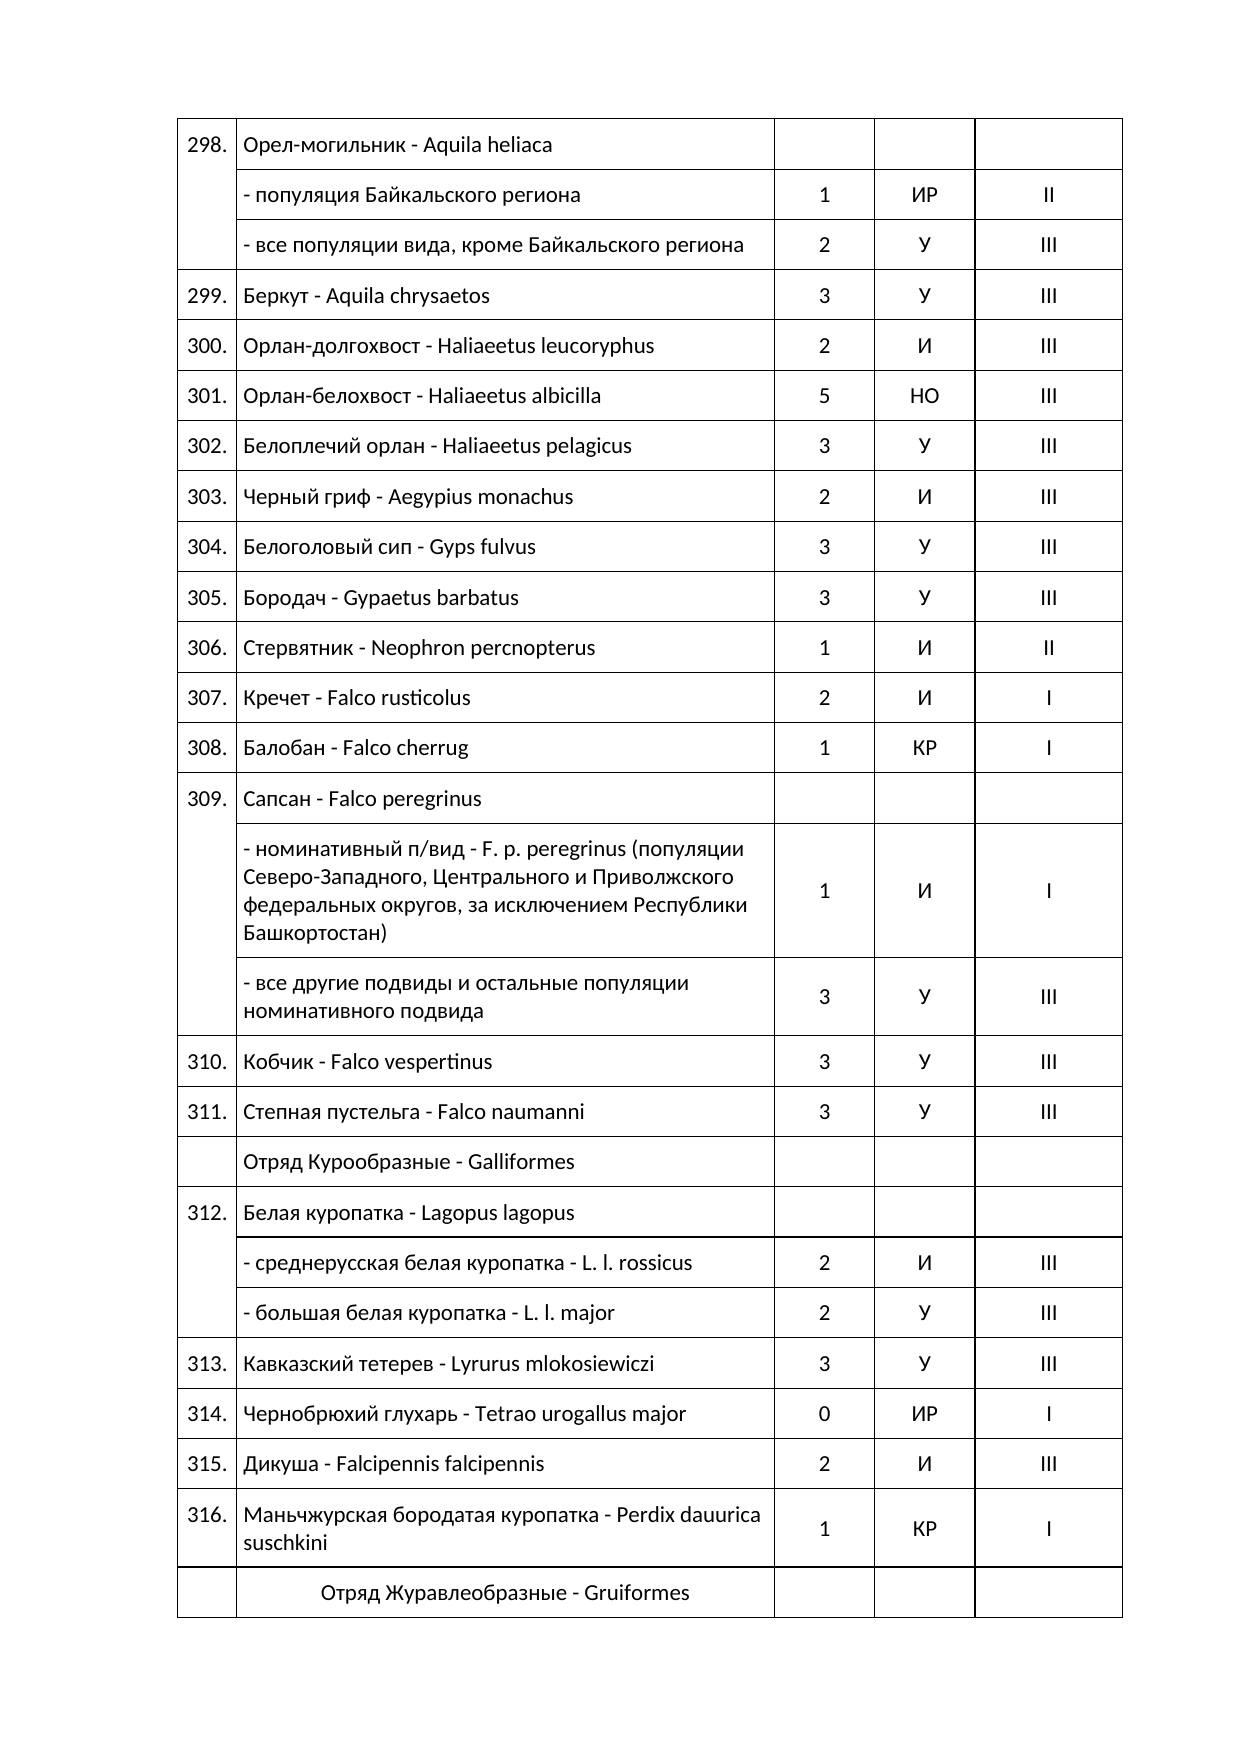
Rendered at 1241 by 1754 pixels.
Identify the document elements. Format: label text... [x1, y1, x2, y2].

table_cell И [875, 1439, 974, 1488]
table_cell ИР [875, 1389, 974, 1438]
table_cell I [976, 1389, 1122, 1438]
table_cell III [976, 1439, 1122, 1488]
table_cell 301. [178, 371, 236, 420]
table_cell И [875, 824, 974, 957]
table_cell 2 [775, 320, 874, 370]
table_cell 3 [775, 1087, 874, 1136]
table_cell [875, 773, 974, 822]
table_cell ИР [875, 170, 974, 219]
table_cell 303. [178, 471, 236, 521]
table_cell [976, 773, 1122, 822]
table_cell [976, 1137, 1122, 1186]
table_cell 312. [178, 1187, 236, 1337]
table_cell [875, 119, 974, 168]
table_cell И [875, 320, 974, 370]
table_cell 1 [775, 170, 874, 219]
table_cell III [976, 471, 1122, 521]
table_cell Кречет - Falco rusticolus [237, 673, 774, 722]
table_cell У [875, 958, 974, 1035]
table_cell Беркут - Aquila chrysaetos [237, 270, 774, 319]
table_cell III [976, 1338, 1122, 1387]
table_cell [775, 119, 874, 168]
table_cell Отряд Журавлеобразные - Gruiformes [237, 1568, 774, 1617]
table_cell III [976, 320, 1122, 370]
table_cell 2 [775, 471, 874, 521]
table_cell [178, 1137, 236, 1186]
table_cell Белая куропатка - Lagopus lagopus [237, 1187, 774, 1236]
table_cell [875, 1137, 974, 1186]
table_cell И [875, 1238, 974, 1287]
table_cell 313. [178, 1338, 236, 1387]
table_cell [976, 1187, 1122, 1236]
table_cell 3 [775, 1338, 874, 1387]
table_cell III [976, 958, 1122, 1035]
table_cell I [976, 673, 1122, 722]
table_cell III [976, 1036, 1122, 1086]
table_cell [875, 1568, 974, 1617]
table_cell 2 [775, 1288, 874, 1337]
table_cell Орел-могильник - Aquila heliaca [237, 119, 774, 168]
table_cell - среднерусская белая куропатка - L. l. rossicus [237, 1238, 774, 1287]
table_cell III [976, 1087, 1122, 1136]
table_cell [976, 119, 1122, 168]
table_cell [775, 1568, 874, 1617]
table_cell 2 [775, 1439, 874, 1488]
table_cell 3 [775, 522, 874, 571]
table_cell Кавказский тетерев - Lyrurus mlokosiewiczi [237, 1338, 774, 1387]
table_cell 5 [775, 371, 874, 420]
table_cell Балобан - Falco cherrug [237, 723, 774, 772]
table_cell [976, 1568, 1122, 1617]
table_cell 1 [775, 622, 874, 672]
table_cell III [976, 1288, 1122, 1337]
table_cell III [976, 572, 1122, 621]
table_cell 304. [178, 522, 236, 571]
table_cell У [875, 421, 974, 470]
table_cell I [976, 1489, 1122, 1566]
table_cell - все другие подвиды и остальные популяции номинативного подвида [237, 958, 774, 1035]
table_cell [875, 1187, 974, 1236]
table_cell 314. [178, 1389, 236, 1438]
table_cell - номинативный п/вид - F. p. peregrinus (популяции Северо-Западного, Центрального и Приволжского федеральных округов, за исключением Республики Башкортостан) [237, 824, 774, 957]
table_cell У [875, 1338, 974, 1387]
table_cell [775, 1187, 874, 1236]
table_cell 305. [178, 572, 236, 621]
table_cell И [875, 673, 974, 722]
table_cell КР [875, 1489, 974, 1566]
table_cell [775, 773, 874, 822]
table_cell Белоплечий орлан - Haliaeetus pelagicus [237, 421, 774, 470]
table_cell У [875, 1288, 974, 1337]
table_cell [775, 1137, 874, 1186]
table_cell 299. [178, 270, 236, 319]
table_cell 315. [178, 1439, 236, 1488]
table_cell Отряд Курообразные - Galliformes [237, 1137, 774, 1186]
table_cell 1 [775, 1489, 874, 1566]
table_cell 306. [178, 622, 236, 672]
table_cell У [875, 220, 974, 269]
table_cell 2 [775, 673, 874, 722]
table_cell 302. [178, 421, 236, 470]
table_cell III [976, 1238, 1122, 1287]
table_cell Бородач - Gypaetus barbatus [237, 572, 774, 621]
table_cell У [875, 1036, 974, 1086]
table_cell 3 [775, 1036, 874, 1086]
table_cell Чернобрюхий глухарь - Tetrao urogallus major [237, 1389, 774, 1438]
table_cell Орлан-белохвост - Haliaeetus albicilla [237, 371, 774, 420]
table_cell 3 [775, 958, 874, 1035]
table_cell 310. [178, 1036, 236, 1086]
table_cell 1 [775, 723, 874, 772]
table_cell 3 [775, 270, 874, 319]
table_cell - большая белая куропатка - L. l. major [237, 1288, 774, 1337]
table_cell И [875, 622, 974, 672]
table_cell 0 [775, 1389, 874, 1438]
table_cell У [875, 1087, 974, 1136]
table_cell I [976, 824, 1122, 957]
table_cell III [976, 522, 1122, 571]
table_cell - популяция Байкальского региона [237, 170, 774, 219]
table_cell И [875, 471, 974, 521]
table_cell 316. [178, 1489, 236, 1566]
table_cell 1 [775, 824, 874, 957]
table_cell Орлан-долгохвост - Haliaeetus leucoryphus [237, 320, 774, 370]
table_cell 3 [775, 421, 874, 470]
table_cell III [976, 371, 1122, 420]
table_cell II [976, 622, 1122, 672]
table_cell - все популяции вида, кроме Байкальского региона [237, 220, 774, 269]
table_cell 309. [178, 773, 236, 1035]
table_cell Маньчжурская бородатая куропатка - Perdix dauurica suschkini [237, 1489, 774, 1566]
table_cell III [976, 220, 1122, 269]
table_cell [178, 1568, 236, 1617]
table_cell 311. [178, 1087, 236, 1136]
table_cell У [875, 572, 974, 621]
table_cell У [875, 522, 974, 571]
table_cell III [976, 270, 1122, 319]
table_cell 2 [775, 220, 874, 269]
table_cell II [976, 170, 1122, 219]
table_cell 2 [775, 1238, 874, 1287]
table_cell 298. [178, 119, 236, 269]
table_cell У [875, 270, 974, 319]
table_cell Белоголовый сип - Gyps fulvus [237, 522, 774, 571]
table_cell Черный гриф - Aegypius monachus [237, 471, 774, 521]
table_cell 300. [178, 320, 236, 370]
table_cell III [976, 421, 1122, 470]
table_cell КР [875, 723, 974, 772]
table_cell Кобчик - Falco vespertinus [237, 1036, 774, 1086]
table_cell Стервятник - Neophron percnopterus [237, 622, 774, 672]
table_cell Дикуша - Falcipennis falcipennis [237, 1439, 774, 1488]
table_cell 3 [775, 572, 874, 621]
table_cell 307. [178, 673, 236, 722]
table_cell НО [875, 371, 974, 420]
table_cell I [976, 723, 1122, 772]
table_cell 308. [178, 723, 236, 772]
table_cell Сапсан - Falco peregrinus [237, 773, 774, 822]
table_cell Степная пустельга - Falco naumanni [237, 1087, 774, 1136]
